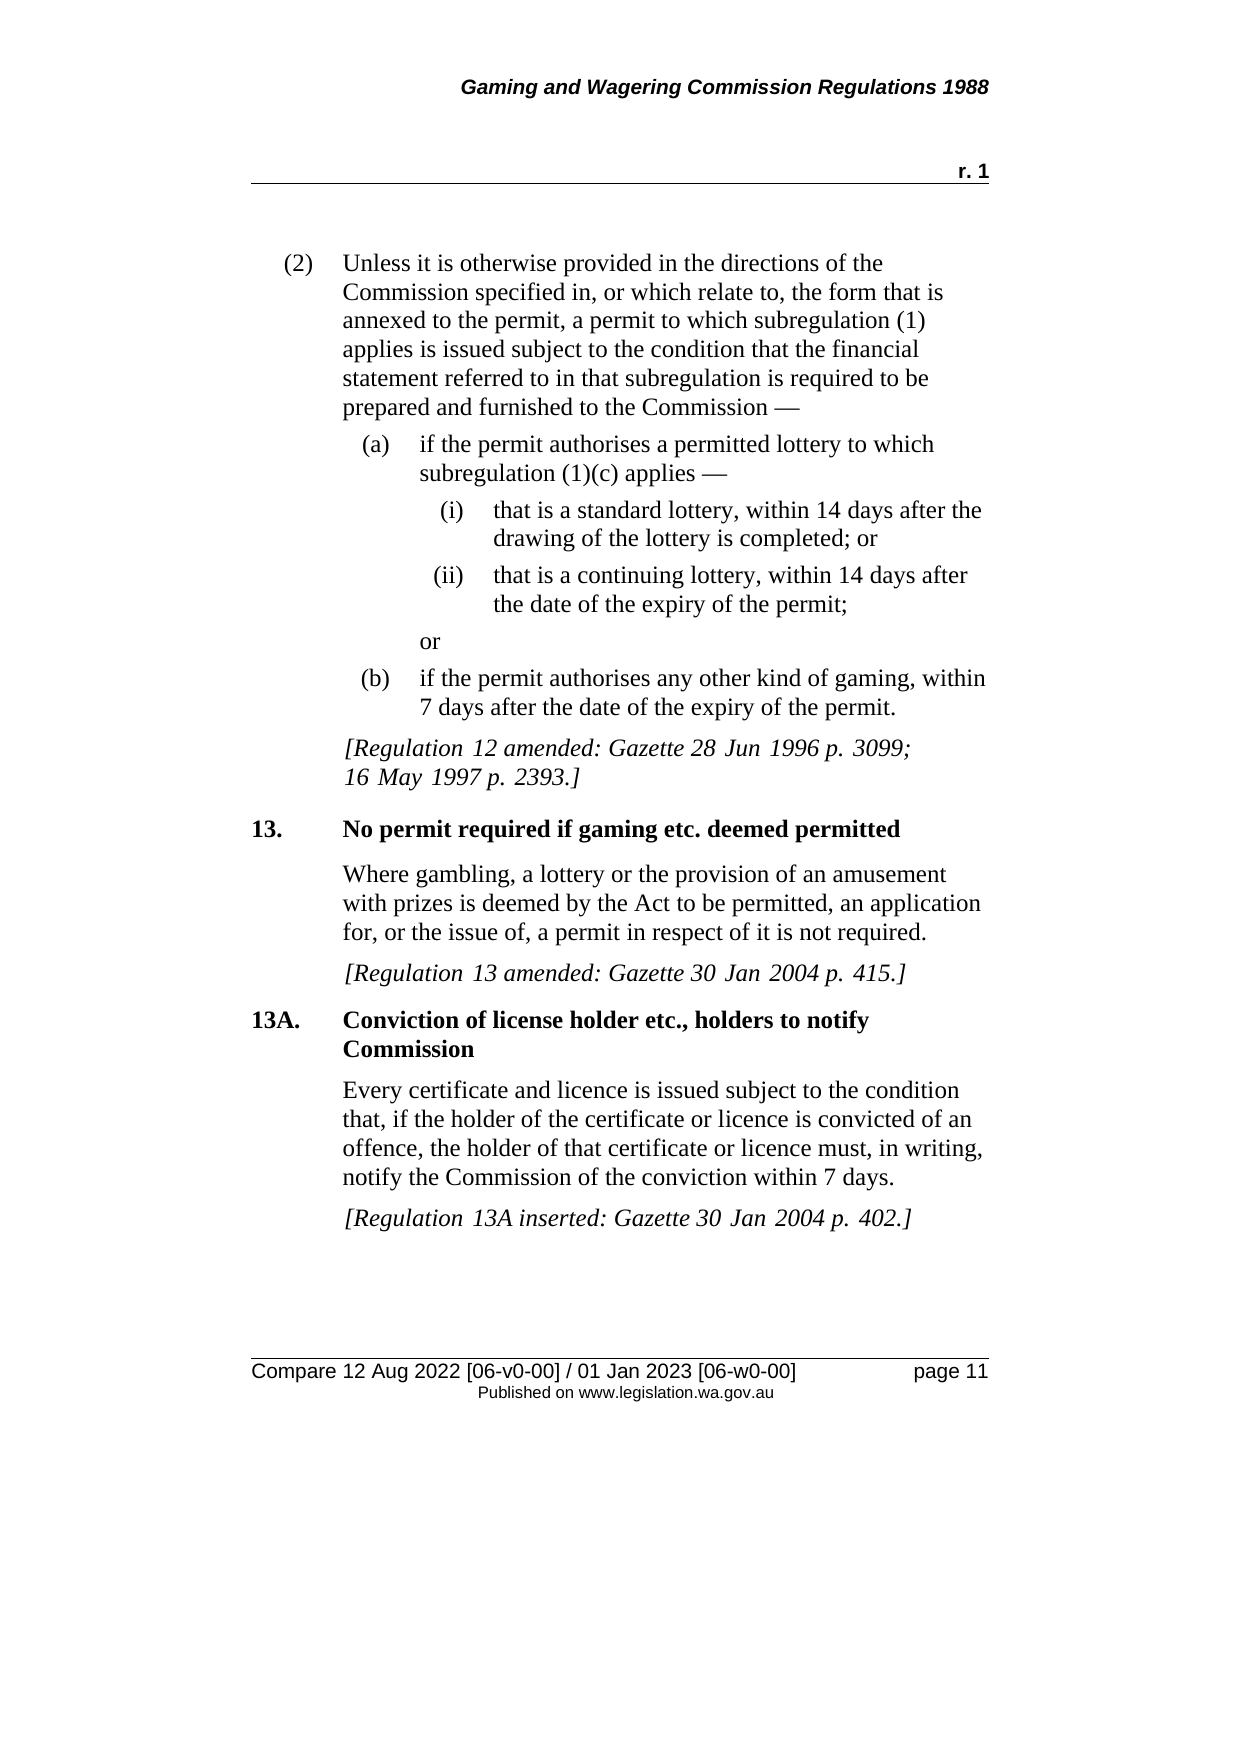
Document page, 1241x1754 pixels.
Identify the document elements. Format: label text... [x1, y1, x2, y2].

text (ii) that is a continuing lottery, within 14 days after the date of the expiry of the permit; [251, 561, 989, 618]
text Every certificate and licence is issued subject to the condition that, if the holder of the certificate or licence is convicted of an offence, the holder of that certificate or licence must, in writing, notify the Commission of the conviction within 7 days. [251, 1076, 989, 1191]
text or [251, 626, 989, 655]
text [Regulation 12 amended: Gazette 28 Jun 1996 p. 3099; 16 May 1997 p. 2393.] [251, 733, 989, 791]
text Where gambling, a lottery or the provision of an amusement with prizes is deemed by the Act to be permitted, an application for, or the issue of, a permit in respect of it is not required. [251, 859, 989, 946]
text (2) Unless it is otherwise provided in the directions of the Commission specified in, or which relate to, the form that is annexed to the permit, a permit to which subregulation (1) applies is issued subject to the condition that the financial statement referred to in that subregulation is required to be prepared and furnished to the Commission — [251, 248, 989, 421]
text (b) if the permit authorises any other kind of gaming, within 7 days after the date of the expiry of the permit. [251, 663, 989, 721]
text [Regulation 13 amended: Gazette 30 Jan 2004 p. 415.] [251, 958, 989, 987]
subtitle 13A. Conviction of license holder etc., holders to notify Commission [251, 1006, 989, 1063]
text (a) if the permit authorises a permitted lottery to which subregulation (1)(c) applies — [251, 429, 989, 486]
subtitle 13. No permit required if gaming etc. deemed permitted [251, 814, 989, 843]
text [Regulation 13A inserted: Gazette 30 Jan 2004 p. 402.] [251, 1203, 989, 1232]
text (i) that is a standard lottery, within 14 days after the drawing of the lottery is completed; or [251, 495, 989, 552]
